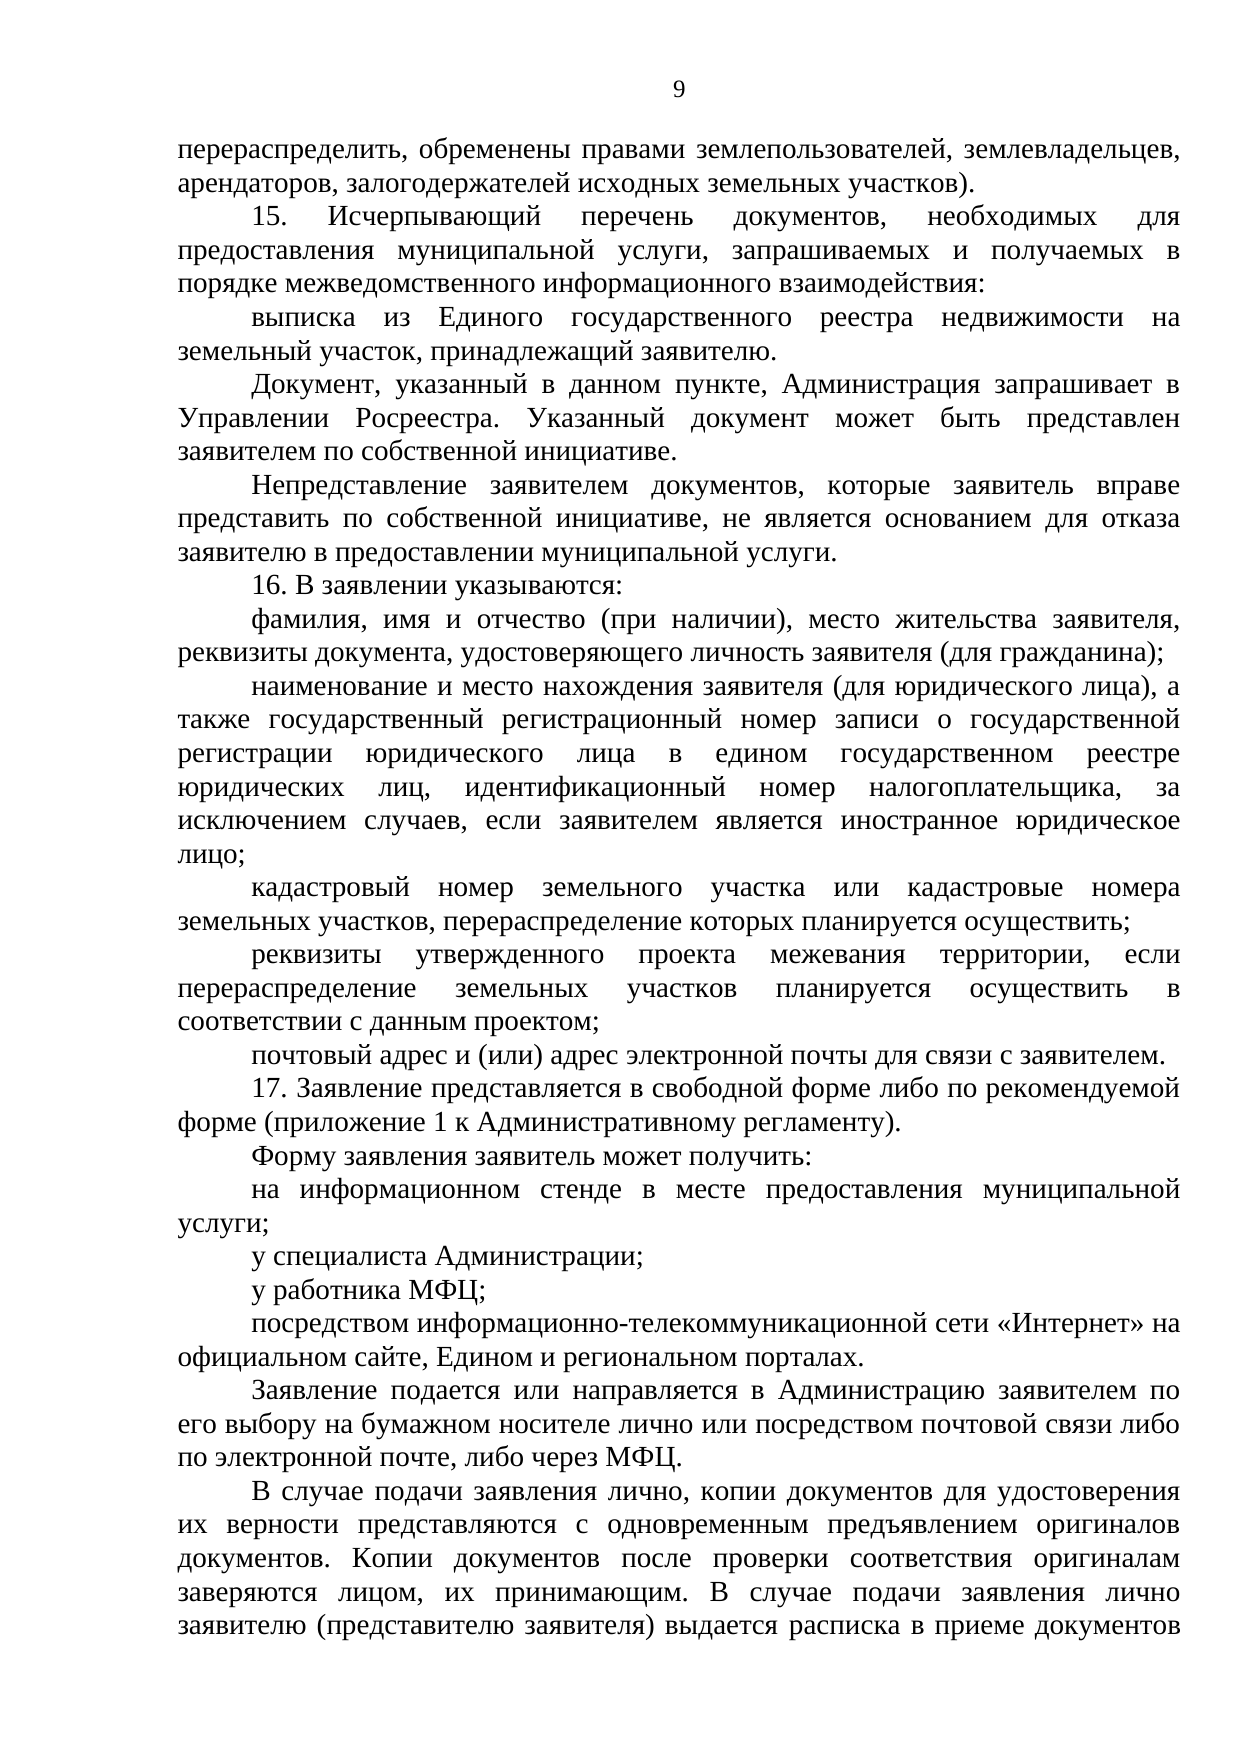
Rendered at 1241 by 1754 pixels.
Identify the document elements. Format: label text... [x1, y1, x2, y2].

text выписка из Единого государственного реестра недвижимости на земельный участок, принадлежащий заявителю. [177, 299, 1181, 366]
text Документ, указанный в данном пункте, Администрация запрашивает в Управлении Росреестра. Указанный документ может быть представлен заявителем по собственной инициативе. [177, 366, 1181, 467]
text Форму заявления заявитель может получить: [177, 1138, 1181, 1171]
text фамилия, имя и отчество (при наличии), место жительства заявителя, реквизиты документа, удостоверяющего личность заявителя (для гражданина); [177, 601, 1181, 668]
text на информационном стенде в месте предоставления муниципальной услуги; [177, 1171, 1181, 1238]
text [177, 131, 1181, 198]
text почтовый адрес и (или) адрес электронной почты для связи с заявителем. [177, 1037, 1181, 1071]
text у специалиста Администрации; [177, 1238, 1181, 1272]
text Заявление подается или направляется в Администрацию заявителем по его выбору на бумажном носителе лично или посредством почтовой связи либо по электронной почте, либо через МФЦ. [177, 1372, 1181, 1473]
text 15. Исчерпывающий перечень документов, необходимых для предоставления муниципальной услуги, запрашиваемых и получаемых в порядке межведомственного информационного взаимодействия: [177, 198, 1181, 299]
text посредством информационно-телекоммуникационной сети «Интернет» на официальном сайте, Едином и региональном порталах. [177, 1305, 1181, 1372]
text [177, 1473, 1181, 1641]
text у работника МФЦ; [177, 1272, 1181, 1305]
text реквизиты утвержденного проекта межевания территории, если перераспределение земельных участков планируется осуществить в соответствии с данным проектом; [177, 936, 1181, 1037]
text наименование и место нахождения заявителя (для юридического лица), а также государственный регистрационный номер записи о государственной регистрации юридического лица в едином государственном реестре юридических лиц, идентификационный номер налогоплательщика, за исключением случаев, если заявителем является иностранное юридическое лицо; [177, 668, 1181, 869]
text 17. Заявление представляется в свободной форме либо по рекомендуемой форме (приложение 1 к Административному регламенту). [177, 1071, 1181, 1138]
text кадастровый номер земельного участка или кадастровые номера земельных участков, перераспределение которых планируется осуществить; [177, 869, 1181, 936]
text 16. В заявлении указываются: [177, 567, 1181, 601]
text Непредставление заявителем документов, которые заявитель вправе представить по собственной инициативе, не является основанием для отказа заявителю в предоставлении муниципальной услуги. [177, 467, 1181, 567]
